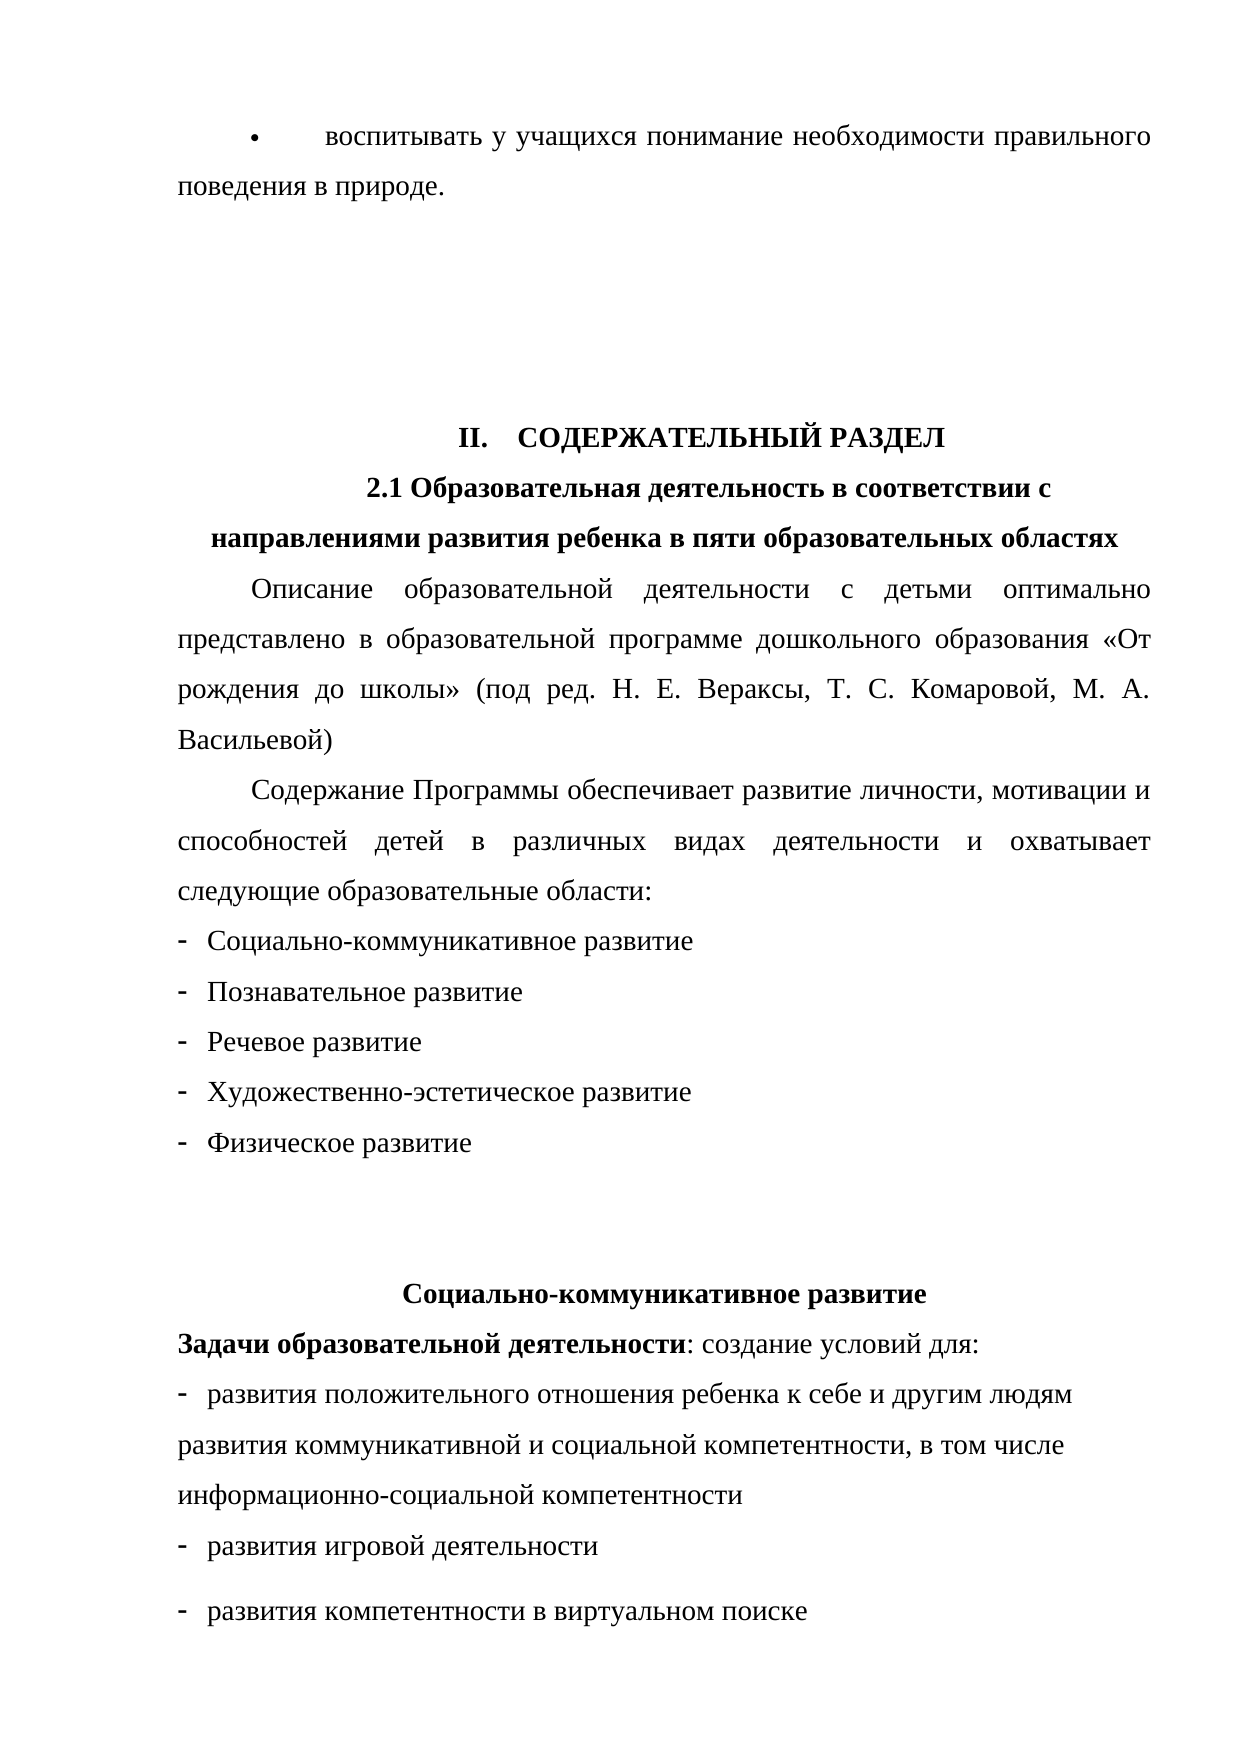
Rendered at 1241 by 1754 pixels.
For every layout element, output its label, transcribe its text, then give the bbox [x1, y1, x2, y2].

list Познавательное развитие [177, 974, 1152, 1007]
text Описание образовательной деятельности с детьми оптимально представлено в образовательной программе дошкольного образования «От рождения до школы» (под ред. Н. Е. Вераксы, Т. С. Комаровой, М. А. Васильевой) [177, 571, 1152, 755]
list воспитывать у учащихся понимание необходимости правильного поведения в природе. [177, 118, 1152, 202]
list развития компетентности в виртуальном поиске [177, 1593, 1152, 1627]
list Речевое развитие [177, 1024, 1152, 1058]
list Социально-коммуникативное развитие [177, 923, 1152, 957]
text Социально-коммуникативное развитие [177, 1276, 1152, 1309]
list Художественно-эстетическое развитие [177, 1074, 1152, 1108]
text Содержание Программы обеспечивает развитие личности, мотивации и способностей детей в различных видах деятельности и охватывает следующие образовательные области: [177, 772, 1152, 906]
list развития положительного отношения ребенка к себе и другим людям развития коммуникативной и социальной компетентности, в том числе информационно-социальной компетентности [177, 1377, 1152, 1511]
list развития игровой деятельности [177, 1528, 1152, 1561]
list СОДЕРЖАТЕЛЬНЫЙ РАЗДЕЛ [177, 420, 1152, 453]
list 2.1 Образовательная деятельность в соответствии с направлениями развития ребенка в пяти образовательных областях [177, 470, 1152, 554]
text Задачи образовательной деятельности: создание условий для: [177, 1326, 1152, 1360]
list Физическое развитие [177, 1125, 1152, 1158]
